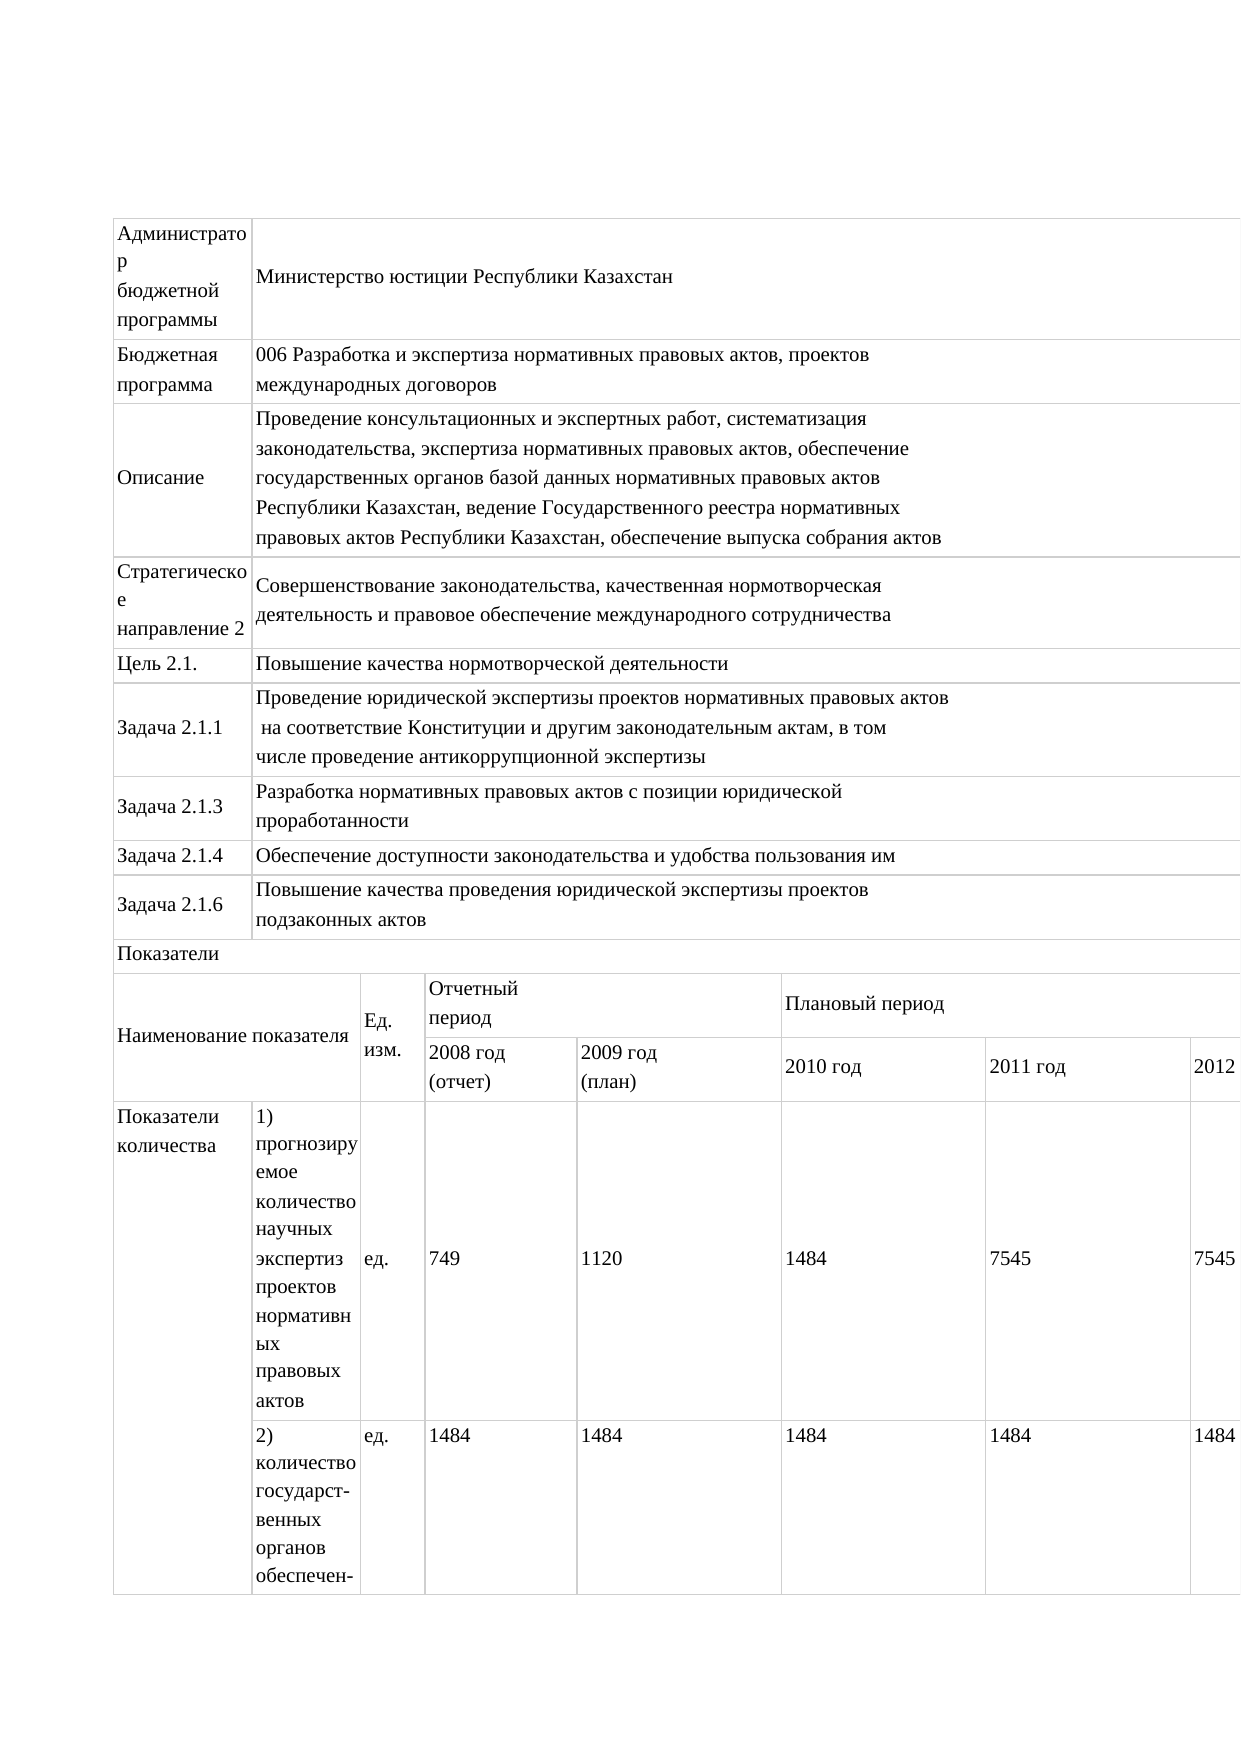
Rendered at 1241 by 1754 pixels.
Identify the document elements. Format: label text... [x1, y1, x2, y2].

table_cell 7545 [1191, 1102, 1240, 1420]
table_cell Стратегическое направление 2 [114, 558, 251, 648]
table_cell ед. [361, 1102, 424, 1420]
table_cell 1484 [782, 1102, 985, 1420]
table_cell 1484 [986, 1421, 1190, 1594]
table_cell 2010 год [782, 1038, 985, 1101]
table_cell Наименование показателя [114, 974, 360, 1101]
table_header Администратор бюджетной программы [114, 219, 251, 339]
table_cell 1) прогнозируемое количество научных экспертиз проектов нормативных правовых актов [253, 1102, 360, 1420]
table_cell Задача 2.1.1 [114, 684, 251, 776]
table_cell 1484 [782, 1421, 985, 1594]
table_cell Задача 2.1.4 [114, 841, 251, 874]
table_cell Показатели количества [114, 1102, 251, 1594]
table_cell Разработка нормативных правовых актов с позиции юридической проработанности [253, 777, 1240, 840]
table_cell Задача 2.1.6 [114, 876, 251, 938]
table_cell Показатели [114, 940, 1240, 973]
table_cell 1484 [578, 1421, 781, 1594]
table_cell Бюджетная программа [114, 340, 251, 403]
table_cell 006 Разработка и экспертиза нормативных правовых актов, проектов международных договоров [253, 340, 1240, 403]
table_cell Плановый период [782, 974, 1240, 1037]
table_cell Повышение качества проведения юридической экспертизы проектов подзаконных актов [253, 876, 1240, 938]
table_cell Проведение консультационных и экспертных работ, систематизация законодательства, экспертиза нормативных правовых актов, обеспечение государственных органов базой данных нормативных правовых актов Республики Казахстан, ведение Государственного реестра нормативных правовых актов Республики Казахстан, обеспечение выпуска собрания актов [253, 404, 1240, 556]
table_cell Задача 2.1.3 [114, 777, 251, 840]
table_cell ед. [361, 1421, 424, 1594]
table_cell Описание [114, 404, 251, 556]
table_cell Совершенствование законодательства, качественная нормотворческая деятельность и правовое обеспечение международного сотрудничества [253, 558, 1240, 648]
table_cell Цель 2.1. [114, 649, 251, 682]
table_cell 1120 [578, 1102, 781, 1420]
table_cell 1484 [1191, 1421, 1240, 1594]
table_cell Повышение качества нормотворческой деятельности [253, 649, 1240, 682]
table_cell 2011 год [986, 1038, 1190, 1101]
table_cell 1484 [426, 1421, 576, 1594]
table_cell 2012 год [1191, 1038, 1240, 1101]
table_header Министерство юстиции Республики Казахстан [253, 219, 1240, 339]
table_cell 7545 [986, 1102, 1190, 1420]
table_cell Ед. изм. [361, 974, 424, 1101]
table_cell 749 [426, 1102, 576, 1420]
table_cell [253, 1421, 360, 1594]
table_cell Отчетный период [426, 974, 781, 1037]
table_cell 2009 год (план) [578, 1038, 781, 1101]
table_cell 2008 год (отчет) [426, 1038, 576, 1101]
table_cell Проведение юридической экспертизы проектов нормативных правовых актов на соответствие Конституции и другим законодательным актам, в том числе проведение антикоррупционной экспертизы [253, 684, 1240, 776]
table_cell Обеспечение доступности законодательства и удобства пользования им [253, 841, 1240, 874]
